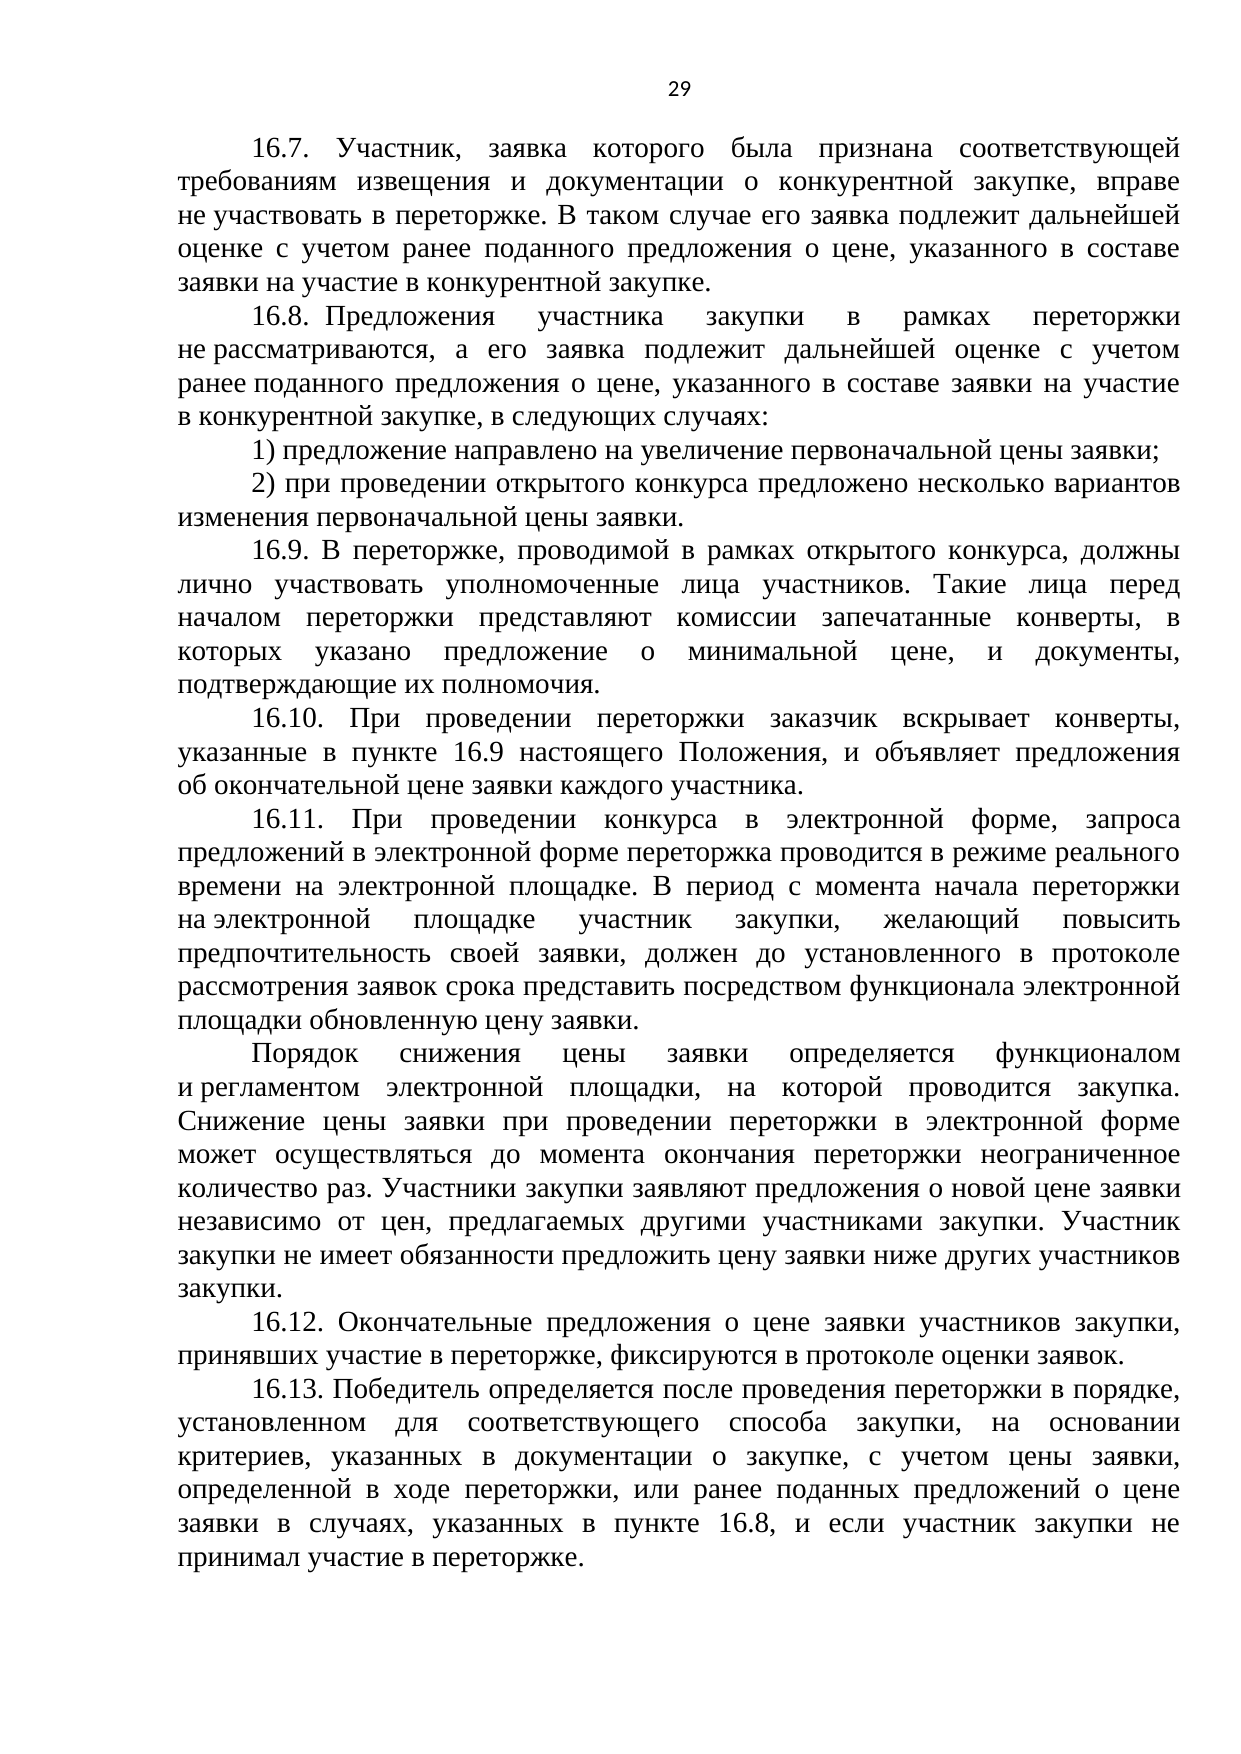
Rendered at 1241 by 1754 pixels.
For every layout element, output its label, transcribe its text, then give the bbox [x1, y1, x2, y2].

text 16.13. Победитель определяется после проведения переторжки в порядке, установленном для соответствующего способа закупки, на основании критериев, указанных в документации о закупке, с учетом цены заявки, определенной в ходе переторжки, или ранее поданных предложений о цене заявки в случаях, указанных в пункте 16.8, и если участник закупки не принимал участие в переторжке. [177, 1371, 1181, 1572]
text 16.8. Предложения участника закупки в рамках переторжки не рассматриваются, а его заявка подлежит дальнейшей оценке с учетом ранее поданного предложения о цене, указанного в составе заявки на участие в конкурентной закупке, в следующих случаях: [177, 298, 1181, 432]
text 16.12. Окончательные предложения о цене заявки участников закупки, принявших участие в переторжке, фиксируются в протоколе оценки заявок. [177, 1304, 1181, 1371]
text 16.7. Участник, заявка которого была признана соответствующей требованиям извещения и документации о конкурентной закупке, вправе не участвовать в переторжке. В таком случае его заявка подлежит дальнейшей оценке с учетом ранее поданного предложения о цене, указанного в составе заявки на участие в конкурентной закупке. [177, 130, 1181, 298]
text 16.9. В переторжке, проводимой в рамках открытого конкурса, должны лично участвовать уполномоченные лица участников. Такие лица перед началом переторжки представляют комиссии запечатанные конверты, в которых указано предложение о минимальной цене, и документы, подтверждающие их полномочия. [177, 532, 1181, 700]
text 1) предложение направлено на увеличение первоначальной цены заявки; [177, 432, 1181, 465]
text 16.11. При проведении конкурса в электронной форме, запроса предложений в электронной форме переторжка проводится в режиме реального времени на электронной площадке. В период с момента начала переторжки на электронной площадке участник закупки, желающий повысить предпочтительность своей заявки, должен до установленного в протоколе рассмотрения заявок срока представить посредством функционала электронной площадки обновленную цену заявки. [177, 801, 1181, 1036]
text 16.10. При проведении переторжки заказчик вскрывает конверты, указанные в пункте 16.9 настоящего Положения, и объявляет предложения об окончательной цене заявки каждого участника. [177, 700, 1181, 801]
text 2) при проведении открытого конкурса предложено несколько вариантов изменения первоначальной цены заявки. [177, 465, 1181, 532]
text Порядок снижения цены заявки определяется функционалом и регламентом электронной площадки, на которой проводится закупка. Снижение цены заявки при проведении переторжки в электронной форме может осуществляться до момента окончания переторжки неограниченное количество раз. Участники закупки заявляют предложения о новой цене заявки независимо от цен, предлагаемых другими участниками закупки. Участник закупки не имеет обязанности предложить цену заявки ниже других участников закупки. [177, 1036, 1181, 1304]
